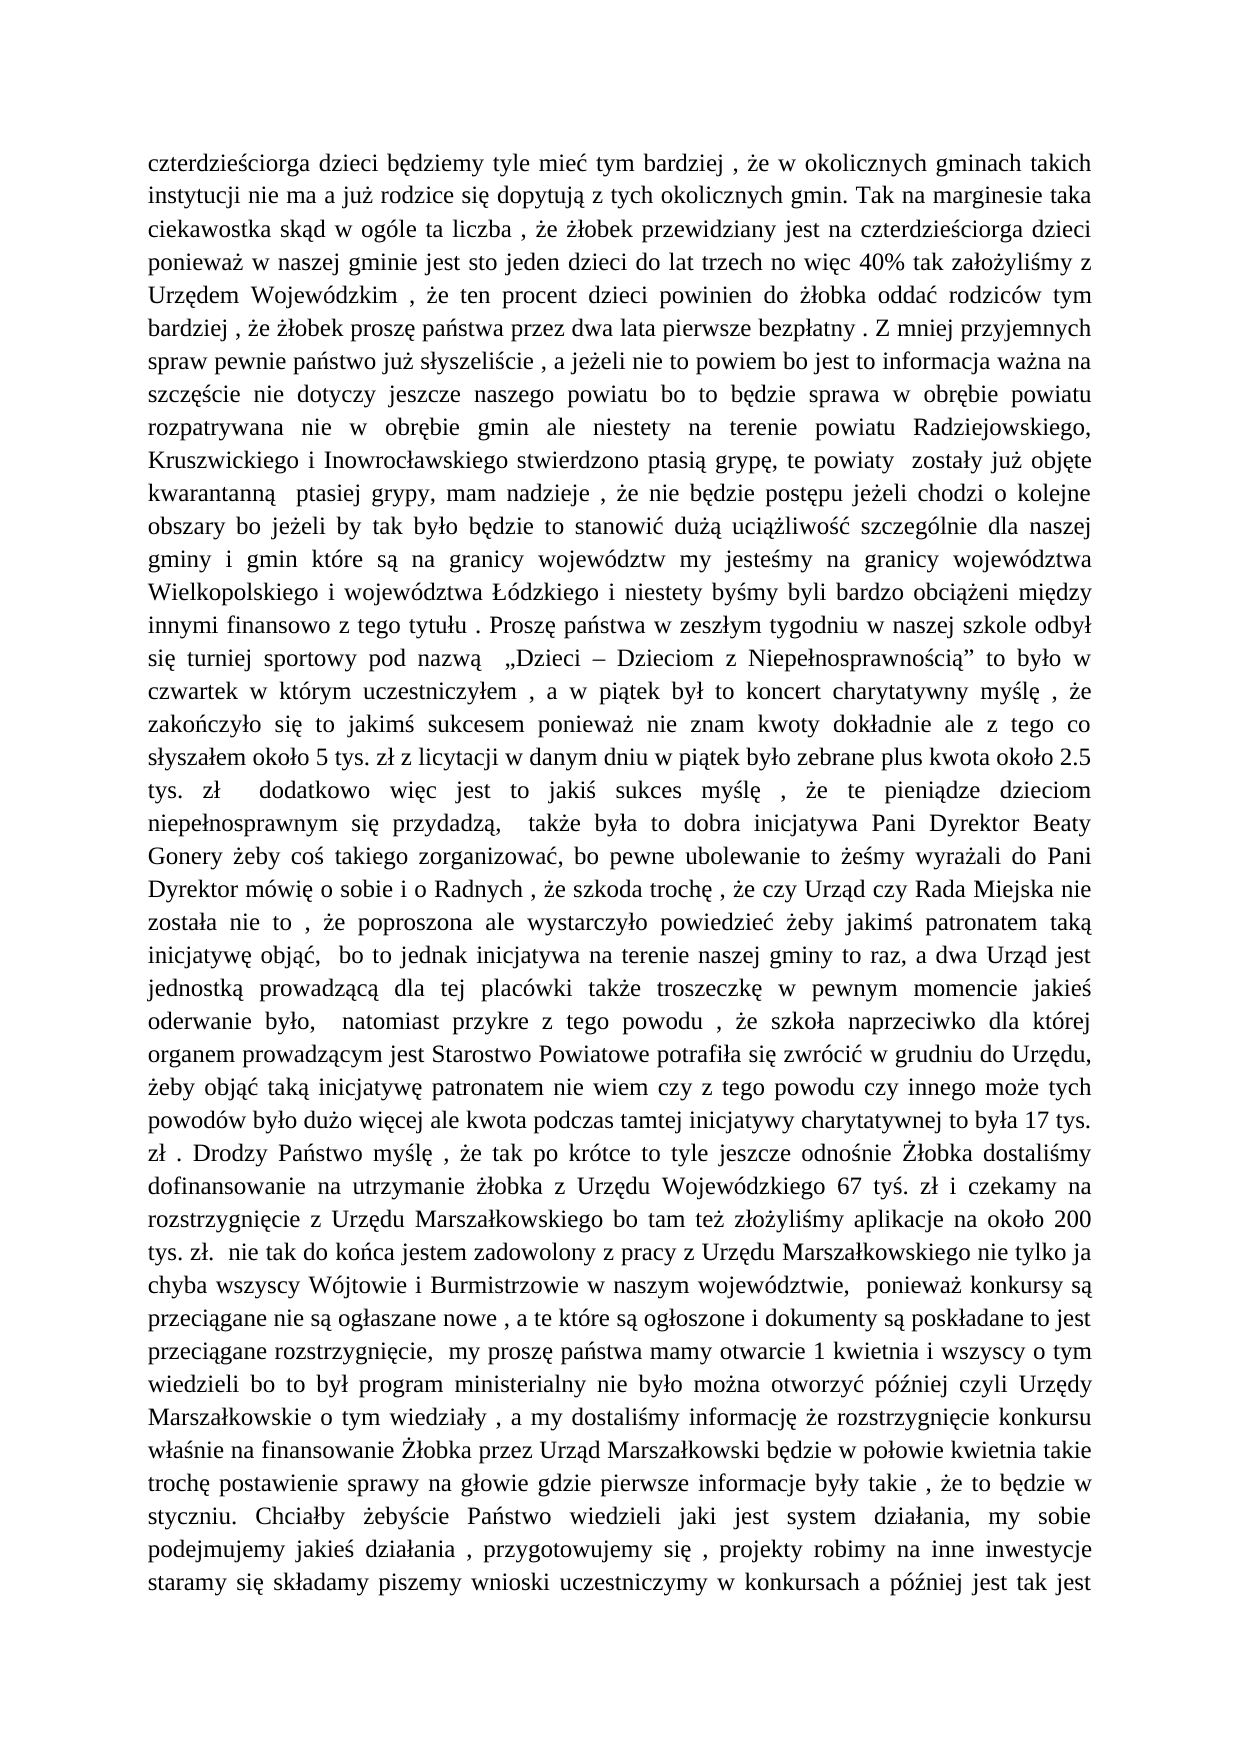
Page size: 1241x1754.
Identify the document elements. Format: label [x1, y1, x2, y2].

text [148, 148, 1093, 1596]
